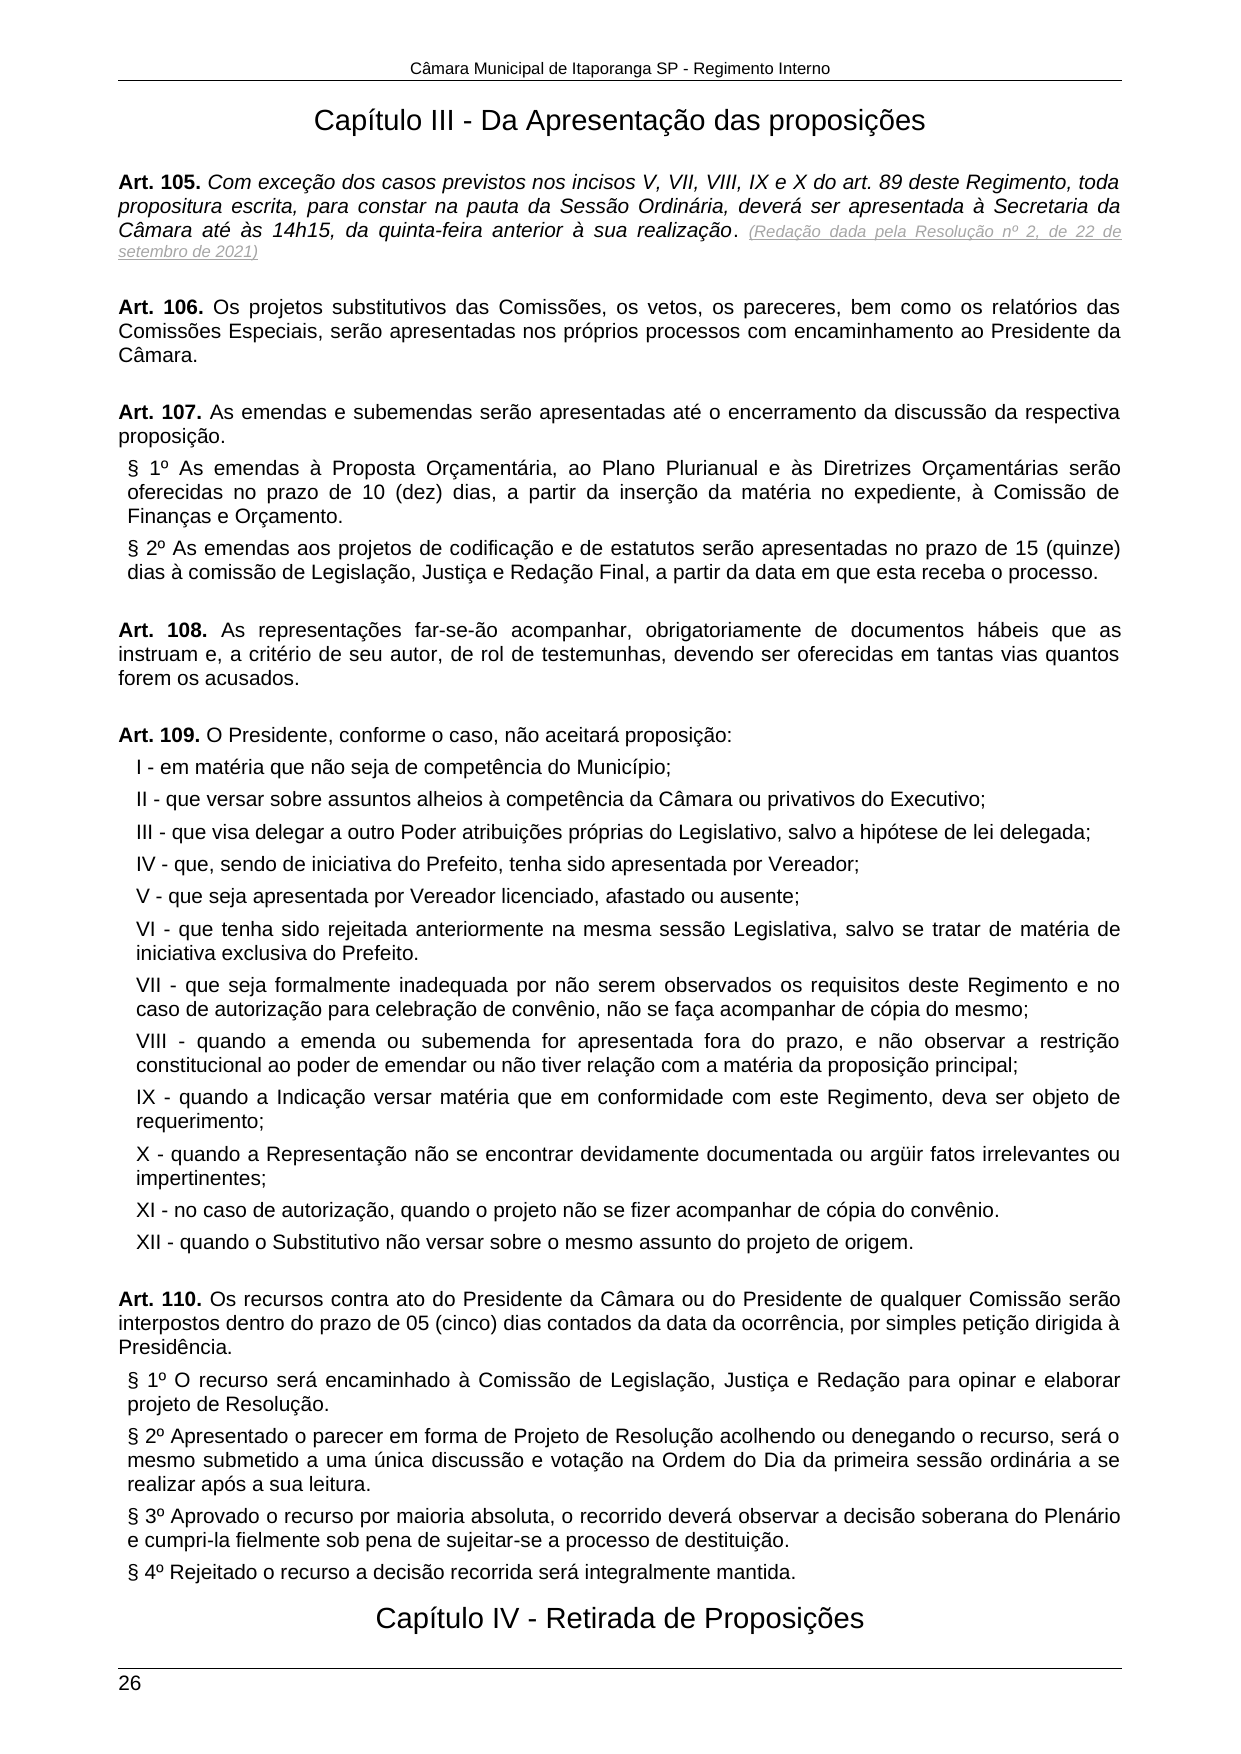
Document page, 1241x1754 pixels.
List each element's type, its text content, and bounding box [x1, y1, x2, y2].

text § 1º As emendas à Proposta Orçamentária, ao Plano Plurianual e às Diretrizes Orçamentárias serão oferecidas no prazo de 10 (dez) dias, a partir da inserção da matéria no expediente, à Comissão de Finanças e Orçamento. [127, 456, 1122, 528]
text Art. 109. O Presidente, conforme o caso, não aceitará proposição: [118, 723, 1122, 747]
text II - que versar sobre assuntos alheios à competência da Câmara ou privativos do Executivo; [136, 787, 1122, 811]
text Art. 108. As representações far-se-ão acompanhar, obrigatoriamente de documentos hábeis que as instruam e, a critério de seu autor, de rol de testemunhas, devendo ser oferecidas em tantas vias quantos forem os acusados. [118, 617, 1122, 689]
text § 3º Aprovado o recurso por maioria absoluta, o recorrido deverá observar a decisão soberana do Plenário e cumpri-la fielmente sob pena de sujeitar-se a processo de destituição. [127, 1504, 1122, 1552]
text III - que visa delegar a outro Poder atribuições próprias do Legislativo, salvo a hipótese de lei delegada; [136, 819, 1122, 843]
text Art. 107. As emendas e subemendas serão apresentadas até o encerramento da discussão da respectiva proposição. [118, 400, 1122, 448]
text VI - que tenha sido rejeitada anteriormente na mesma sessão Legislativa, salvo se tratar de matéria de iniciativa exclusiva do Prefeito. [136, 916, 1122, 964]
text IV - que, sendo de iniciativa do Prefeito, tenha sido apresentada por Vereador; [136, 852, 1122, 876]
text XI - no caso de autorização, quando o projeto não se fizer acompanhar de cópia do convênio. [136, 1198, 1122, 1222]
text I - em matéria que não seja de competência do Município; [136, 755, 1122, 779]
text Capítulo III - Da Apresentação das proposições [118, 103, 1122, 137]
text § 2º Apresentado o parecer em forma de Projeto de Resolução acolhendo ou denegando o recurso, será o mesmo submetido a uma única discussão e votação na Ordem do Dia da primeira sessão ordinária a se realizar após a sua leitura. [127, 1424, 1122, 1496]
text VIII - quando a emenda ou subemenda for apresentada fora do prazo, e não observar a restrição constitucional ao poder de emendar ou não tiver relação com a matéria da proposição principal; [136, 1029, 1122, 1077]
text Art. 105. Com exceção dos casos previstos nos incisos V, VII, VIII, IX e X do art. 89 deste Regimento, toda propositura escrita, para constar na pauta da Sessão Ordinária, deverá ser apresentada à Secretaria da Câmara até às 14h15, da quinta-feira anterior à sua realização. (Redação dada pela Resolução nº 2, de 22 de setembro de 2021) [118, 170, 1122, 261]
text V - que seja apresentada por Vereador licenciado, afastado ou ausente; [136, 884, 1122, 908]
text § 1º O recurso será encaminhado à Comissão de Legislação, Justiça e Redação para opinar e elaborar projeto de Resolução. [127, 1367, 1122, 1415]
text XII - quando o Substitutivo não versar sobre o mesmo assunto do projeto de origem. [136, 1230, 1122, 1254]
text Art. 110. Os recursos contra ato do Presidente da Câmara ou do Presidente de qualquer Comissão serão interpostos dentro do prazo de 05 (cinco) dias contados da data da ocorrência, por simples petição dirigida à Presidência. [118, 1287, 1122, 1359]
text § 2º As emendas aos projetos de codificação e de estatutos serão apresentadas no prazo de 15 (quinze) dias à comissão de Legislação, Justiça e Redação Final, a partir da data em que esta receba o processo. [127, 536, 1122, 584]
text Capítulo IV - Retirada de Proposições [118, 1601, 1122, 1634]
text X - quando a Representação não se encontrar devidamente documentada ou argüir fatos irrelevantes ou impertinentes; [136, 1141, 1122, 1189]
text Art. 106. Os projetos substitutivos das Comissões, os vetos, os pareceres, bem como os relatórios das Comissões Especiais, serão apresentadas nos próprios processos com encaminhamento ao Presidente da Câmara. [118, 294, 1122, 366]
text § 4º Rejeitado o recurso a decisão recorrida será integralmente mantida. [127, 1560, 1122, 1584]
text IX - quando a Indicação versar matéria que em conformidade com este Regimento, deva ser objeto de requerimento; [136, 1085, 1122, 1133]
text VII - que seja formalmente inadequada por não serem observados os requisitos deste Regimento e no caso de autorização para celebração de convênio, não se faça acompanhar de cópia do mesmo; [136, 973, 1122, 1021]
